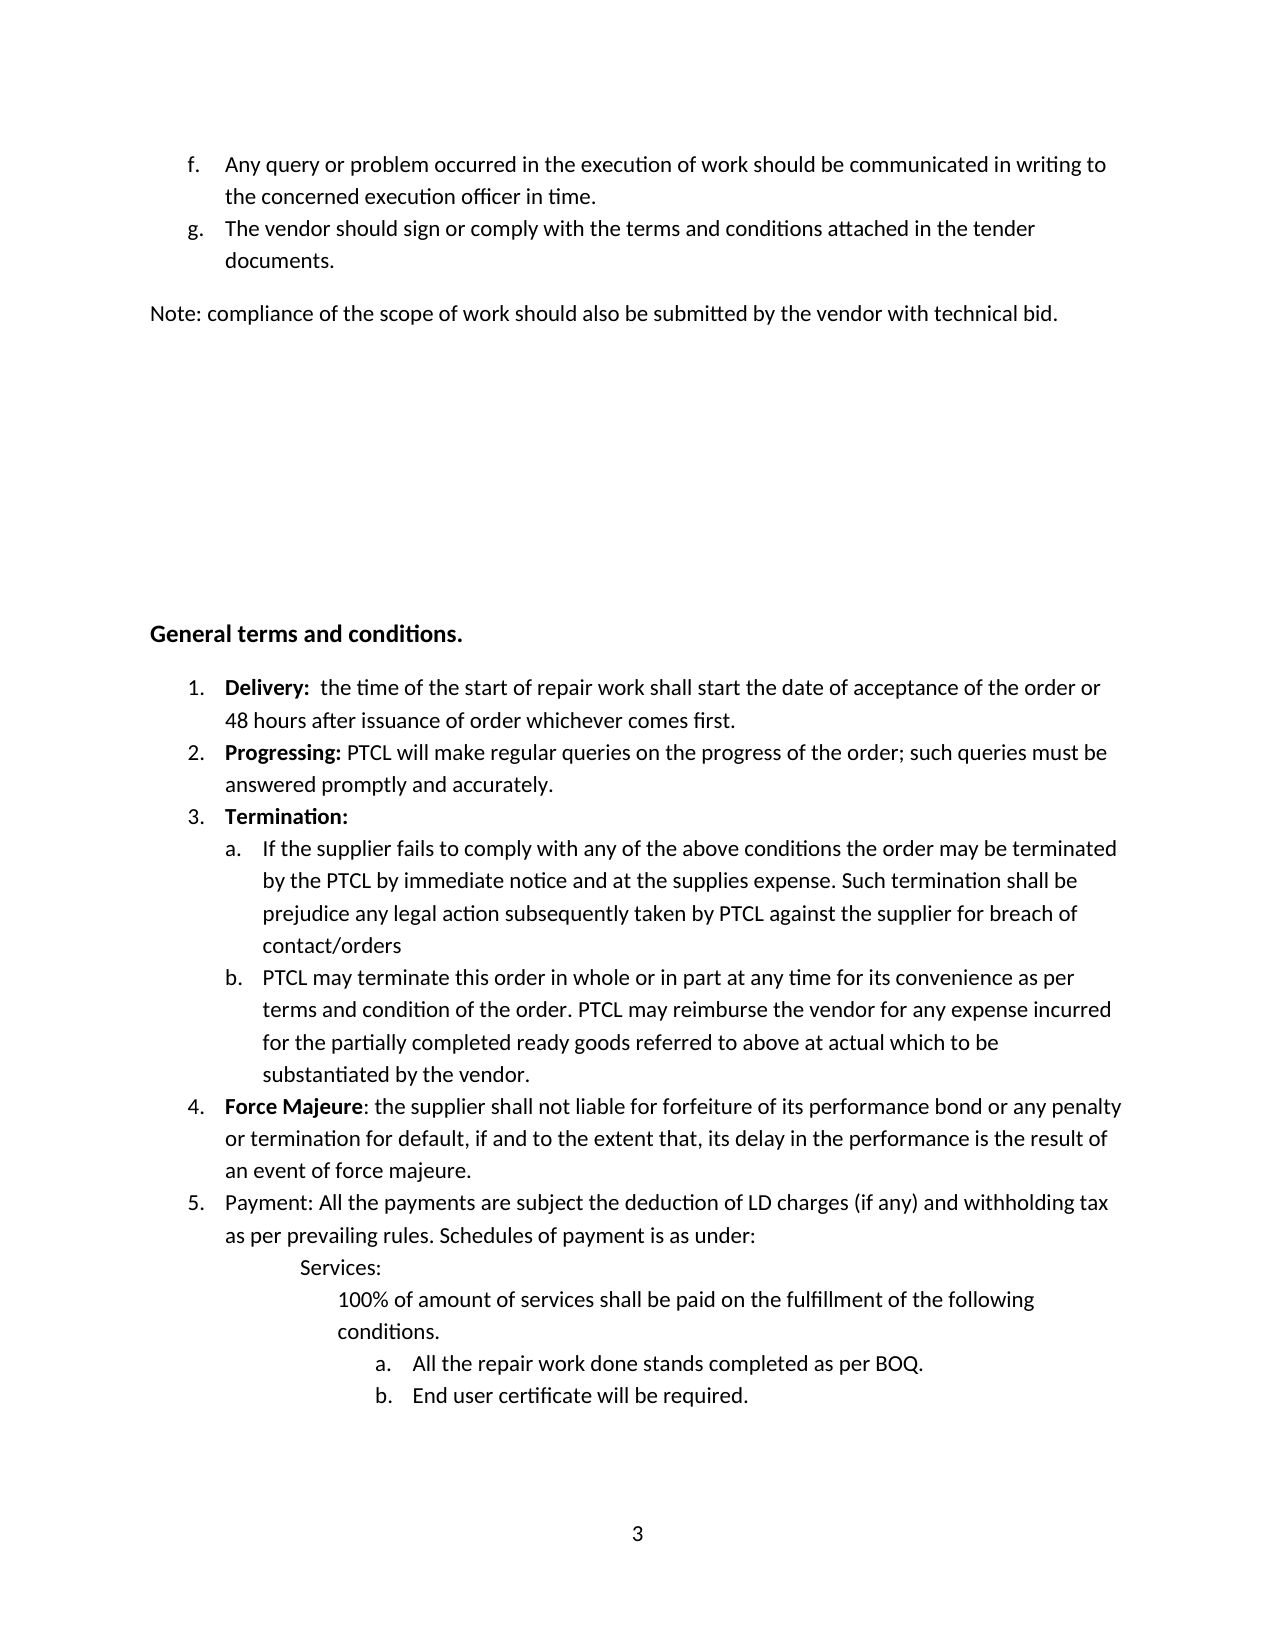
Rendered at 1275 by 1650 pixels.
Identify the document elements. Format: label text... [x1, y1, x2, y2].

list Force Majeure: the supplier shall not liable for forfeiture of its performance bond or any penalty or termination for default, if and to the extent that, its delay in the performance is the result of an event of force majeure. [187, 1092, 1125, 1184]
list The vendor should sign or comply with the terms and conditions attached in the tender documents. [187, 214, 1125, 274]
list Delivery: the time of the start of repair work shall start the date of acceptance of the order or 48 hours after issuance of order whichever comes first. [187, 673, 1125, 734]
list Services: [300, 1253, 1125, 1281]
list If the supplier fails to comply with any of the above conditions the order may be terminated by the PTCL by immediate notice and at the supplies expense. Such termination shall be prejudice any legal action subsequently taken by PTCL against the supplier for breach of contact/orders [225, 834, 1125, 959]
list Payment: All the payments are subject the deduction of LD charges (if any) and withholding tax as per prevailing rules. Schedules of payment is as under: [187, 1188, 1125, 1249]
text General terms and conditions. [150, 618, 1125, 648]
list 100% of amount of services shall be paid on the fulfillment of the following conditions. [337, 1285, 1125, 1345]
list Progressing: PTCL will make regular queries on the progress of the order; such queries must be answered promptly and accurately. [187, 738, 1125, 798]
list All the repair work done stands completed as per BOQ. [375, 1349, 1125, 1377]
text Note: compliance of the scope of work should also be submitted by the vendor with technical bid. [150, 299, 1125, 328]
list PTCL may terminate this order in whole or in part at any time for its convenience as per terms and condition of the order. PTCL may reimburse the vendor for any expense incurred for the partially completed ready goods referred to above at actual which to be substantiated by the vendor. [225, 963, 1125, 1088]
list End user certificate will be required. [375, 1382, 1125, 1410]
list Any query or problem occurred in the execution of work should be communicated in writing to the concerned execution officer in time. [187, 150, 1125, 210]
list Termination: [187, 802, 1125, 830]
